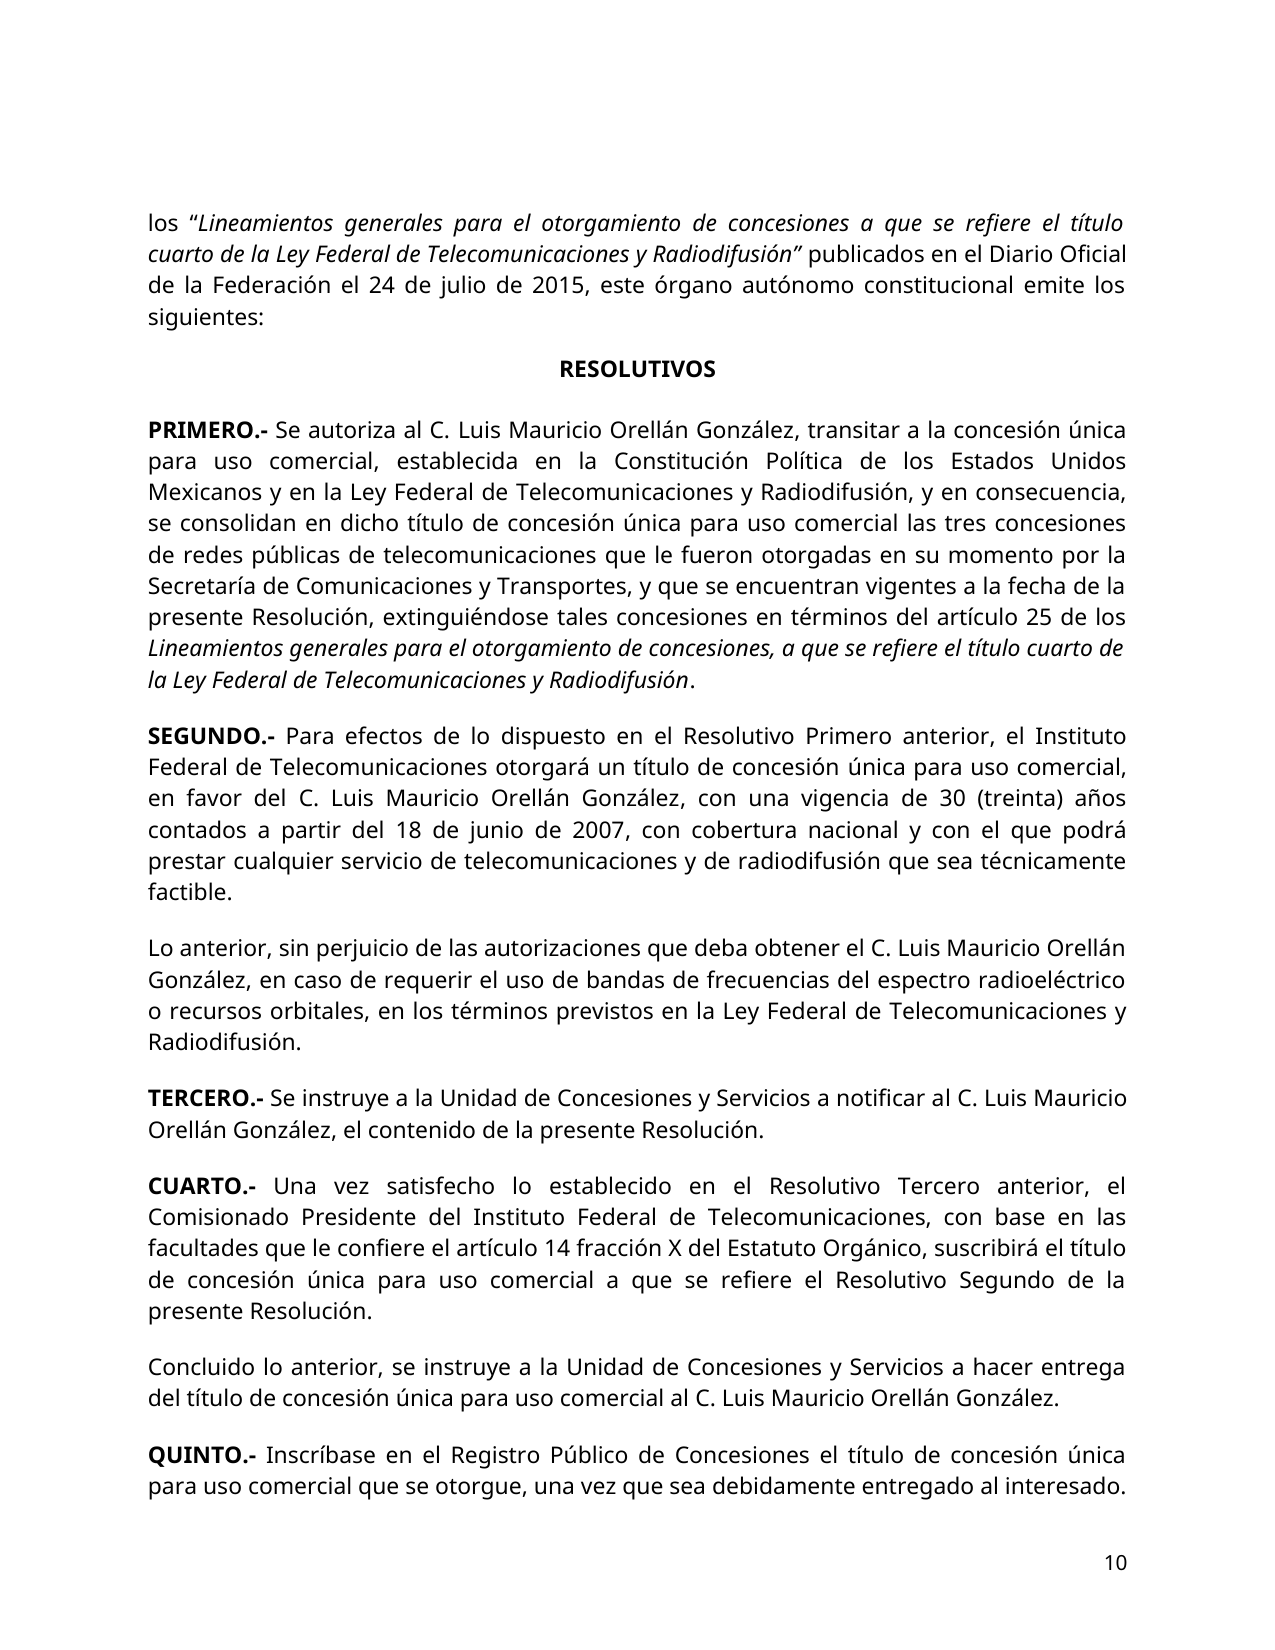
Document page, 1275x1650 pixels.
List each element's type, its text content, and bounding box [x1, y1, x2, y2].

text PRIMERO.- Se autoriza al C. Luis Mauricio Orellán González, transitar a la concesión única para uso comercial, establecida en la Constitución Política de los Estados Unidos Mexicanos y en la Ley Federal de Telecomunicaciones y Radiodifusión, y en consecuencia, se consolidan en dicho título de concesión única para uso comercial las tres concesiones de redes públicas de telecomunicaciones que le fueron otorgadas en su momento por la Secretaría de Comunicaciones y Transportes, y que se encuentran vigentes a la fecha de la presente Resolución, extinguiéndose tales concesiones en términos del artículo 25 de los Lineamientos generales para el otorgamiento de concesiones, a que se refiere el título cuarto de la Ley Federal de Telecomunicaciones y Radiodifusión. [148, 413, 1127, 695]
text CUARTO.- Una vez satisfecho lo establecido en el Resolutivo Tercero anterior, el Comisionado Presidente del Instituto Federal de Telecomunicaciones, con base en las facultades que le confiere el artículo 14 fracción X del Estatuto Orgánico, suscribirá el título de concesión única para uso comercial a que se refiere el Resolutivo Segundo de la presente Resolución. [148, 1170, 1127, 1326]
text QUINTO.- Inscríbase en el Registro Público de Concesiones el título de concesión única para uso comercial que se otorgue, una vez que sea debidamente entregado al interesado. [148, 1438, 1127, 1501]
subtitle RESOLUTIVOS [148, 353, 1127, 384]
text TERCERO.- Se instruye a la Unidad de Concesiones y Servicios a notificar al C. Luis Mauricio Orellán González, el contenido de la presente Resolución. [148, 1082, 1127, 1145]
text Lo anterior, sin perjuicio de las autorizaciones que deba obtener el C. Luis Mauricio Orellán González, en caso de requerir el uso de bandas de frecuencias del espectro radioeléctrico o recursos orbitales, en los términos previstos en la Ley Federal de Telecomunicaciones y Radiodifusión. [148, 932, 1127, 1057]
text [148, 207, 1127, 332]
text SEGUNDO.- Para efectos de lo dispuesto en el Resolutivo Primero anterior, el Instituto Federal de Telecomunicaciones otorgará un título de concesión única para uso comercial, en favor del C. Luis Mauricio Orellán González, con una vigencia de 30 (treinta) años contados a partir del 18 de junio de 2007, con cobertura nacional y con el que podrá prestar cualquier servicio de telecomunicaciones y de radiodifusión que sea técnicamente factible. [148, 720, 1127, 907]
text Concluido lo anterior, se instruye a la Unidad de Concesiones y Servicios a hacer entrega del título de concesión única para uso comercial al C. Luis Mauricio Orellán González. [148, 1351, 1127, 1413]
